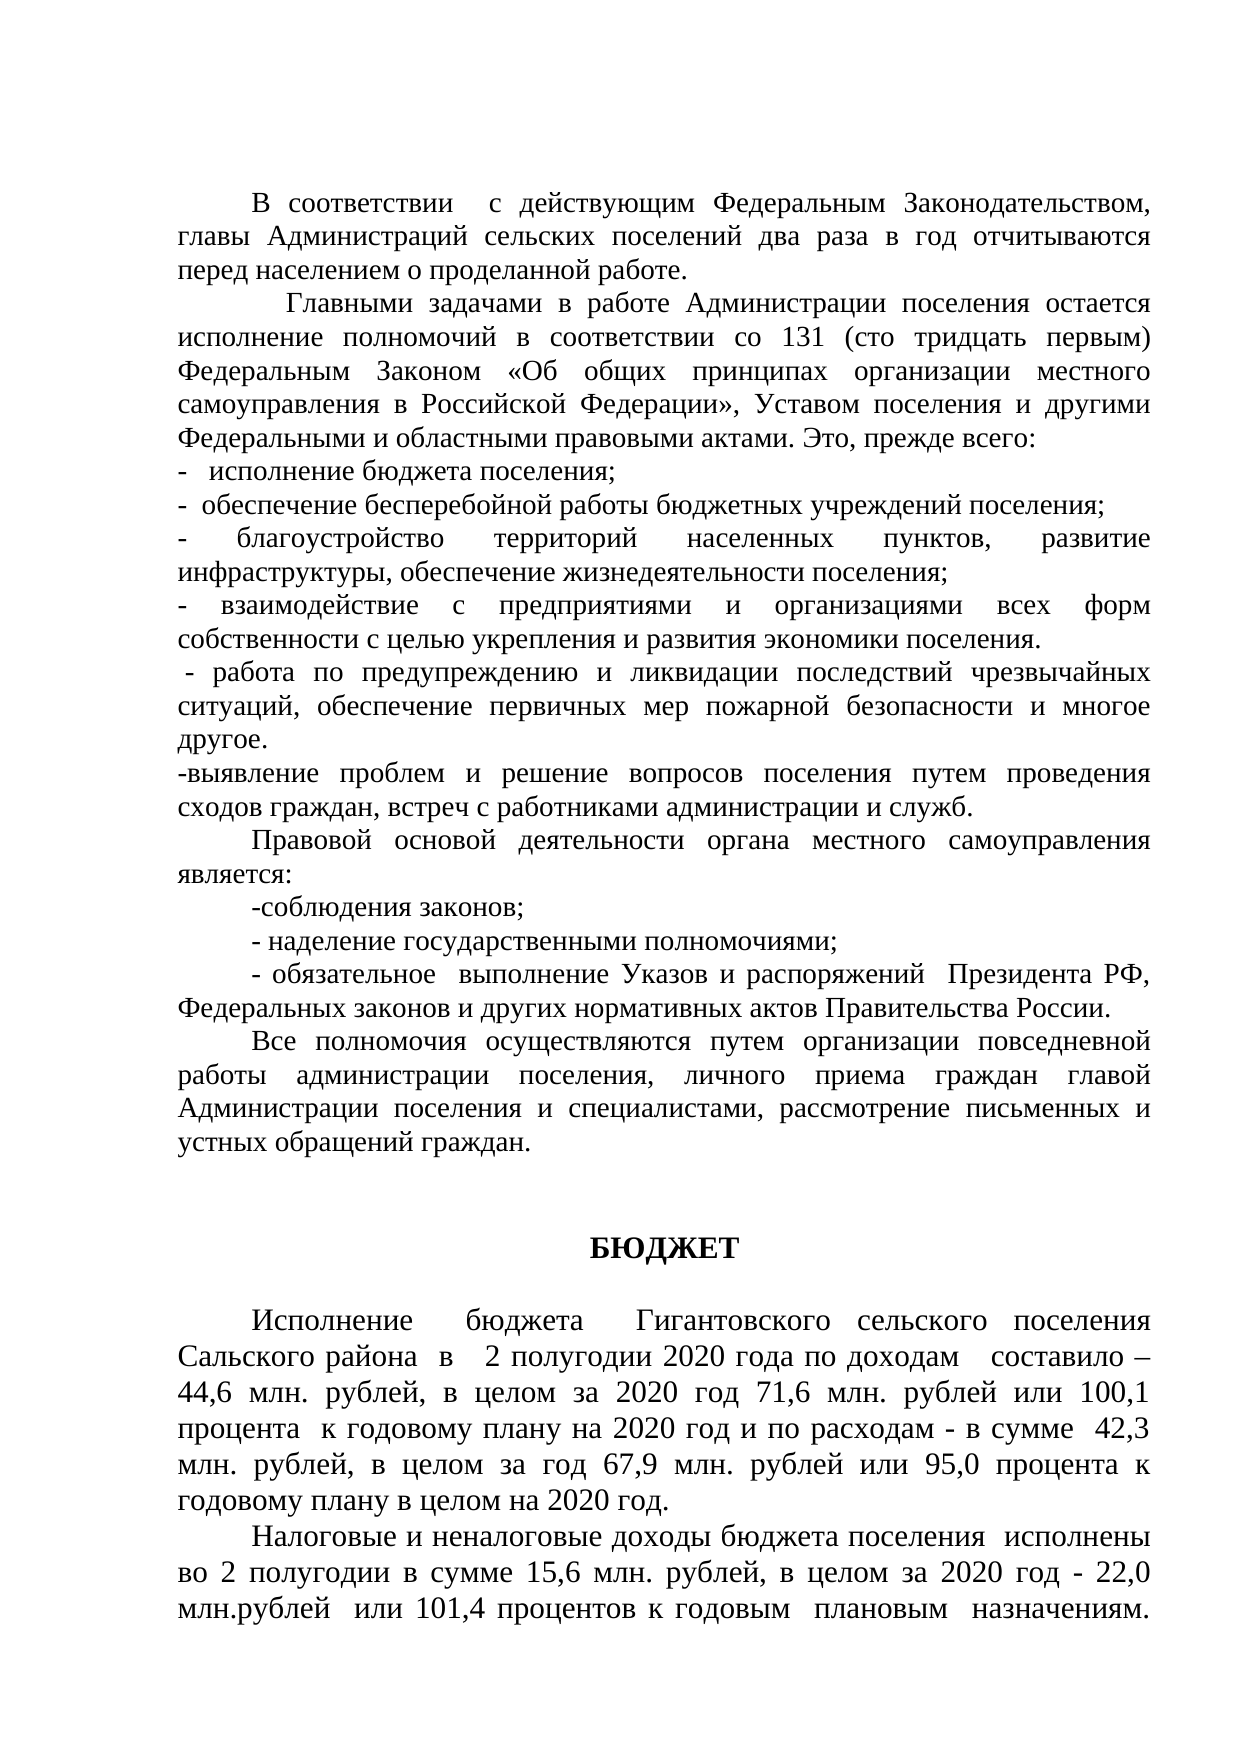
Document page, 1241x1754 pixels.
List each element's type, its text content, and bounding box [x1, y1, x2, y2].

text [177, 1517, 1152, 1625]
text - обязательное выполнение Указов и распоряжений Президента РФ, Федеральных законов и других нормативных актов Правительства России. [177, 956, 1152, 1023]
text Исполнение бюджета Гигантовского сельского поселения Сальского района в 2 полугодии 2020 года по доходам составило – 44,6 млн. рублей, в целом за 2020 год 71,6 млн. рублей или 100,1 процента к годовому плану на 2020 год и по расходам - в сумме 42,3 млн. рублей, в целом за год 67,9 млн. рублей или 95,0 процента к годовому плану в целом на 2020 год. [177, 1301, 1152, 1517]
text - обеспечение бесперебойной работы бюджетных учреждений поселения; [177, 487, 1152, 520]
text - исполнение бюджета поселения; [177, 453, 1152, 487]
text Правовой основой деятельности органа местного самоуправления является: [177, 822, 1152, 889]
text - благоустройство территорий населенных пунктов, развитие инфраструктуры, обеспечение жизнедеятельности поселения; [177, 520, 1152, 587]
text БЮДЖЕТ [177, 1229, 1152, 1265]
text -соблюдения законов; [177, 889, 1152, 923]
text - работа по предупреждению и ликвидации последствий чрезвычайных ситуаций, обеспечение первичных мер пожарной безопасности и многое другое. [177, 654, 1152, 755]
text -выявление проблем и решение вопросов поселения путем проведения сходов граждан, встреч с работниками администрации и служб. [177, 755, 1152, 822]
text - наделение государственными полномочиями; [177, 923, 1152, 956]
text Все полномочия осуществляются путем организации повседневной работы администрации поселения, личного приема граждан главой Администрации поселения и специалистами, рассмотрение письменных и устных обращений граждан. [177, 1023, 1152, 1158]
text - взаимодействие с предприятиями и организациями всех форм собственности с целью укрепления и развития экономики поселения. [177, 587, 1152, 654]
text В соответствии c действующим Федеральным Законодательством, главы Администраций сельских поселений два раза в год отчитываются перед населением о проделанной работе. [177, 185, 1152, 286]
text Главными задачами в работе Администрации поселения остается исполнение полномочий в соответствии со 131 (сто тридцать первым) Федеральным Законом «Об общих принципах организации местного самоуправления в Российской Федерации», Уставом поселения и другими Федеральными и областными правовыми актами. Это, прежде всего: [177, 286, 1152, 453]
